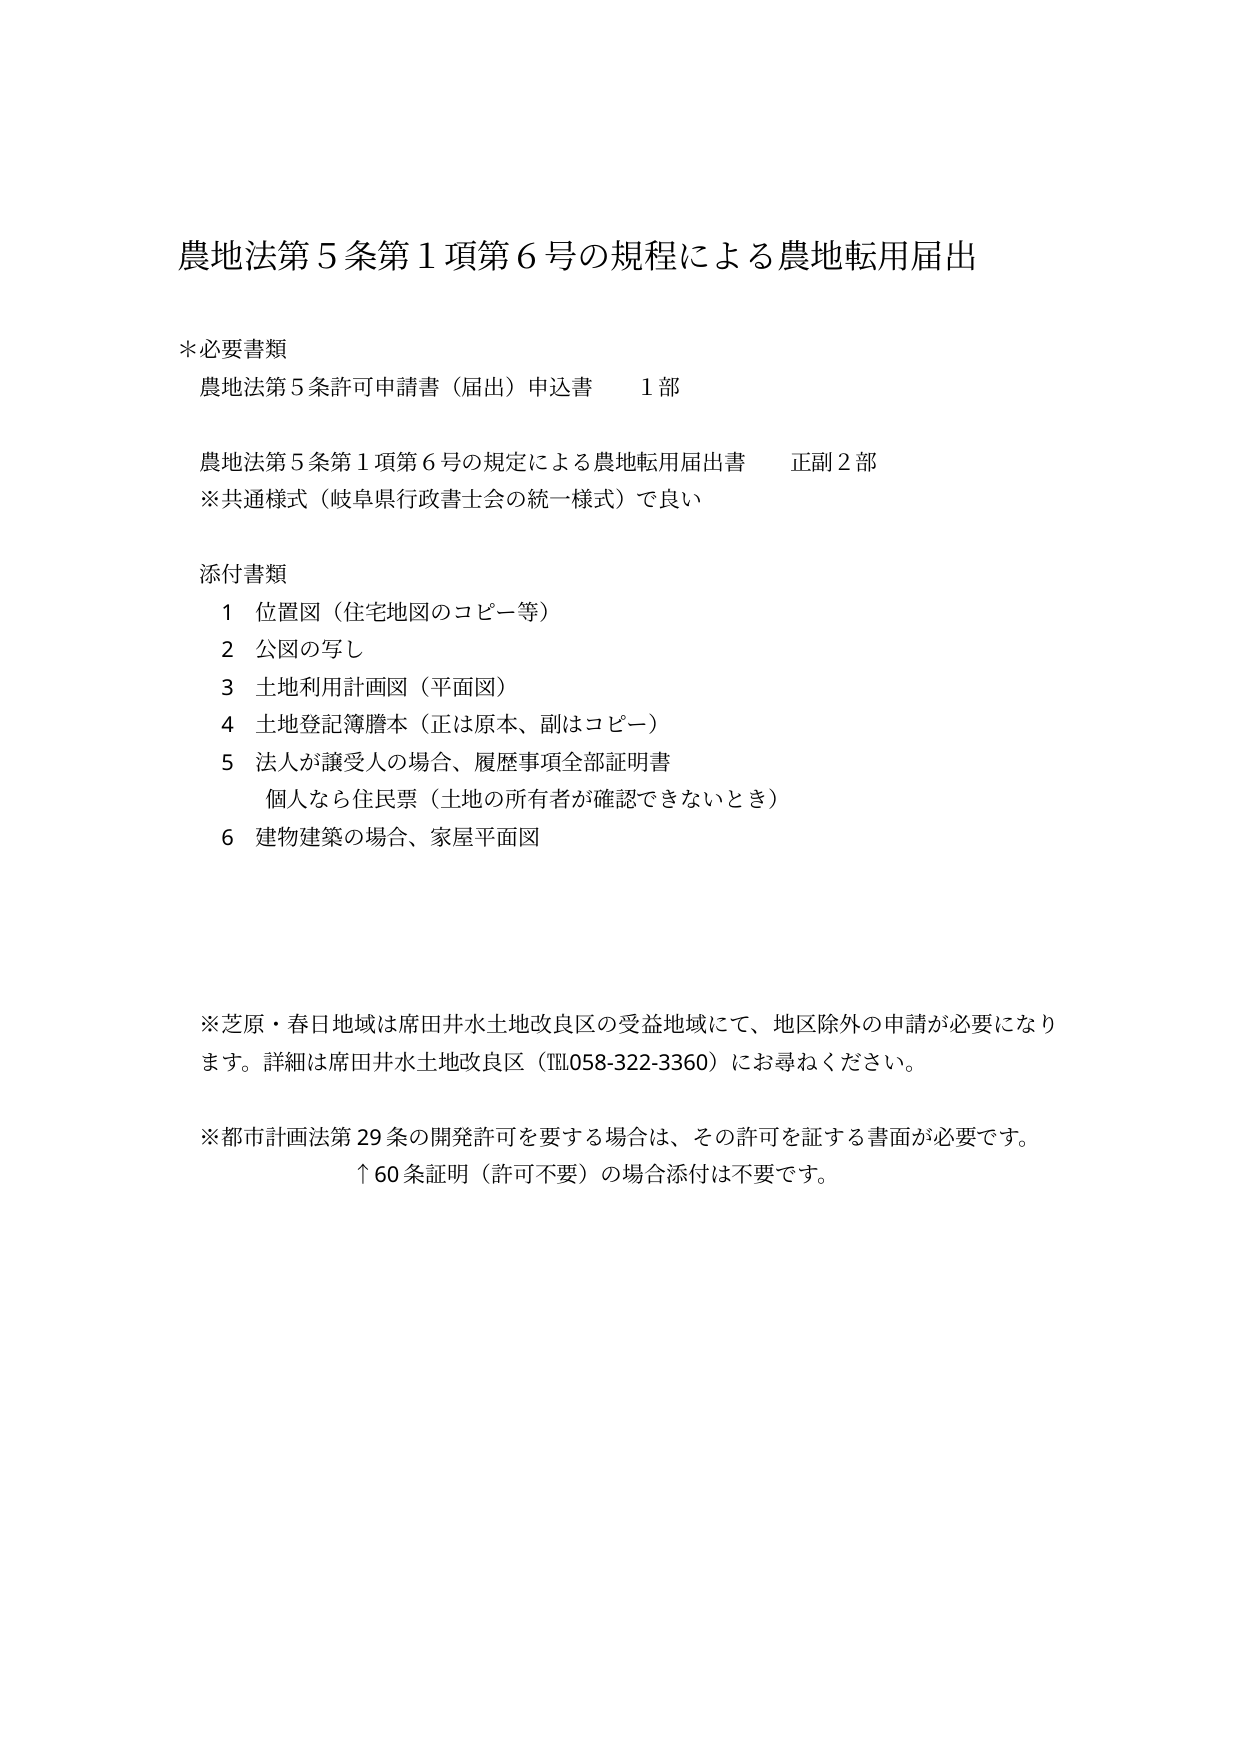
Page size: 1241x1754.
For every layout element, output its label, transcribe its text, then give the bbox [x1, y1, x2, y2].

text ※芝原・春日地域は席田井水土地改良区の受益地域にて、地区除外の申請が必要になります。詳細は席田井水土地改良区（℡058-322-3360）にお尋ねください。 [177, 1004, 1063, 1079]
text 2 公図の写し [177, 629, 1063, 667]
text 4 土地登記簿謄本（正は原本、副はコピー） [177, 704, 1063, 742]
text 1 位置図（住宅地図のコピー等） [177, 592, 1063, 629]
text 5 法人が譲受人の場合、履歴事項全部証明書 [177, 742, 1063, 779]
text ↑60条証明（許可不要）の場合添付は不要です。 [177, 1154, 1063, 1192]
text ＊必要書類 [177, 329, 1063, 367]
text ※共通様式（岐阜県行政書士会の統一様式）で良い [177, 479, 1063, 517]
text 6 建物建築の場合、家屋平面図 [177, 817, 1063, 854]
text ※都市計画法第29条の開発許可を要する場合は、その許可を証する書面が必要です。 [177, 1117, 1063, 1154]
text 農地法第５条第１項第６号の規定による農地転用届出書 正副２部 [177, 442, 1063, 479]
text 農地法第５条許可申請書（届出）申込書 １部 [177, 367, 1063, 404]
text 農地法第５条第１項第６号の規程による農地転用届出 [177, 217, 1063, 292]
text 3 土地利用計画図（平面図） [177, 667, 1063, 704]
text 個人なら住民票（土地の所有者が確認できないとき） [177, 779, 1063, 817]
text 添付書類 [177, 554, 1063, 592]
